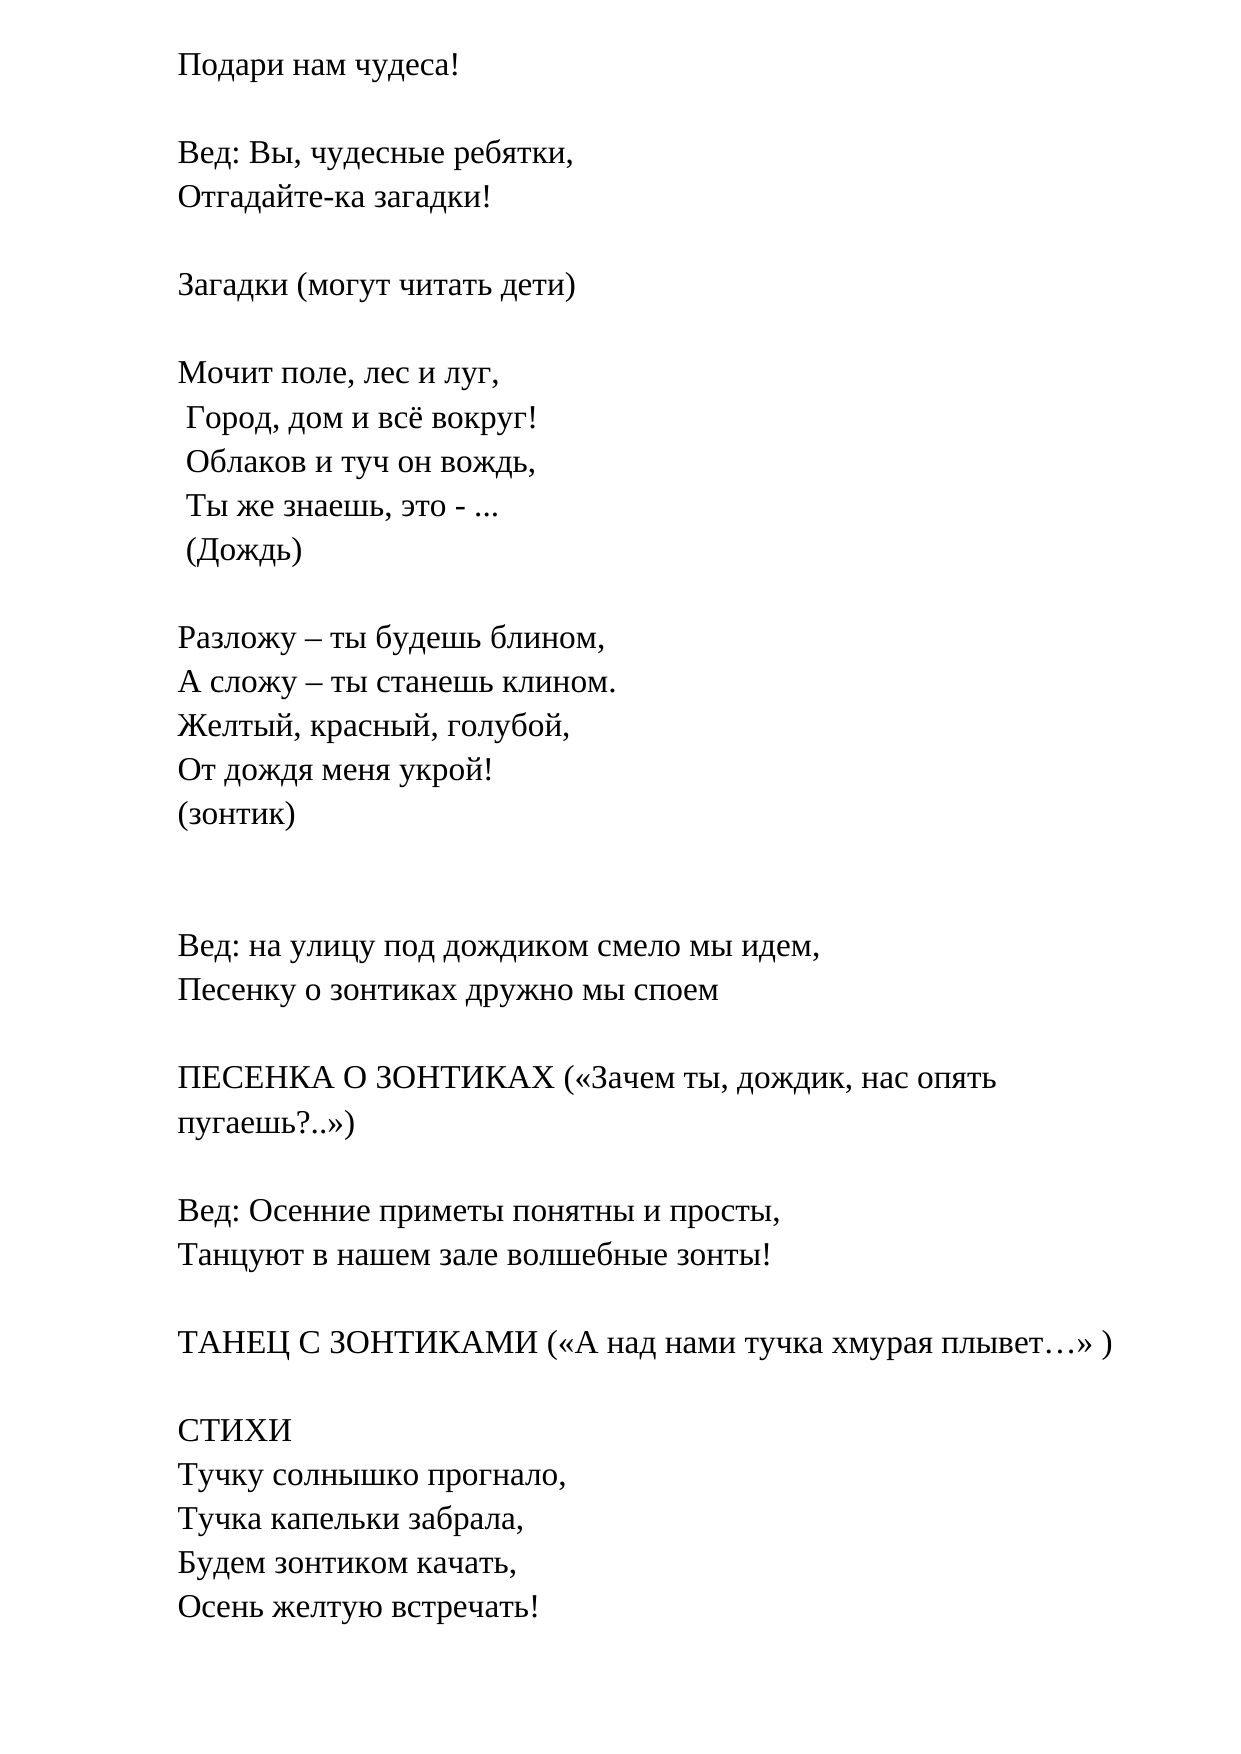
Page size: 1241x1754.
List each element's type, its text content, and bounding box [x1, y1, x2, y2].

text Загадки (могут читать дети) [177, 265, 1152, 303]
text От дождя меня укрой! [177, 749, 1152, 788]
text Облаков и туч он вождь, [177, 441, 1152, 479]
text Будем зонтиком качать, [177, 1542, 1152, 1581]
text Вед: Вы, чудесные ребятки, [177, 132, 1152, 171]
text Подари нам чудеса! [177, 44, 1152, 83]
text Желтый, красный, голубой, [177, 705, 1152, 744]
text Город, дом и всё вокруг! [177, 397, 1152, 435]
text Разложу – ты будешь блином, [177, 617, 1152, 656]
text Отгадайте-ка загадки! [177, 177, 1152, 215]
text Осень желтую встречать! [177, 1587, 1152, 1625]
text Тучку солнышко прогнало, [177, 1454, 1152, 1493]
text ПЕСЕНКА О ЗОНТИКАХ («Зачем ты, дождик, нас опять пугаешь?..») [177, 1058, 1152, 1140]
text Тучка капельки забрала, [177, 1498, 1152, 1537]
text (Дождь) [177, 529, 1152, 567]
text ТАНЕЦ С ЗОНТИКАМИ («А над нами тучка хмурая плывет…» ) [177, 1322, 1152, 1361]
text А сложу – ты станешь клином. [177, 661, 1152, 699]
text (зонтик) [177, 793, 1152, 832]
text Мочит поле, лес и луг, [177, 353, 1152, 391]
text Ты же знаешь, это - ... [177, 485, 1152, 523]
text Вед: на улицу под дождиком смело мы идем, [177, 926, 1152, 964]
text Танцуют в нашем зале волшебные зонты! [177, 1234, 1152, 1272]
text Вед: Осенние приметы понятны и просты, [177, 1190, 1152, 1228]
text СТИХИ [177, 1410, 1152, 1449]
text Песенку о зонтиках дружно мы споем [177, 970, 1152, 1008]
